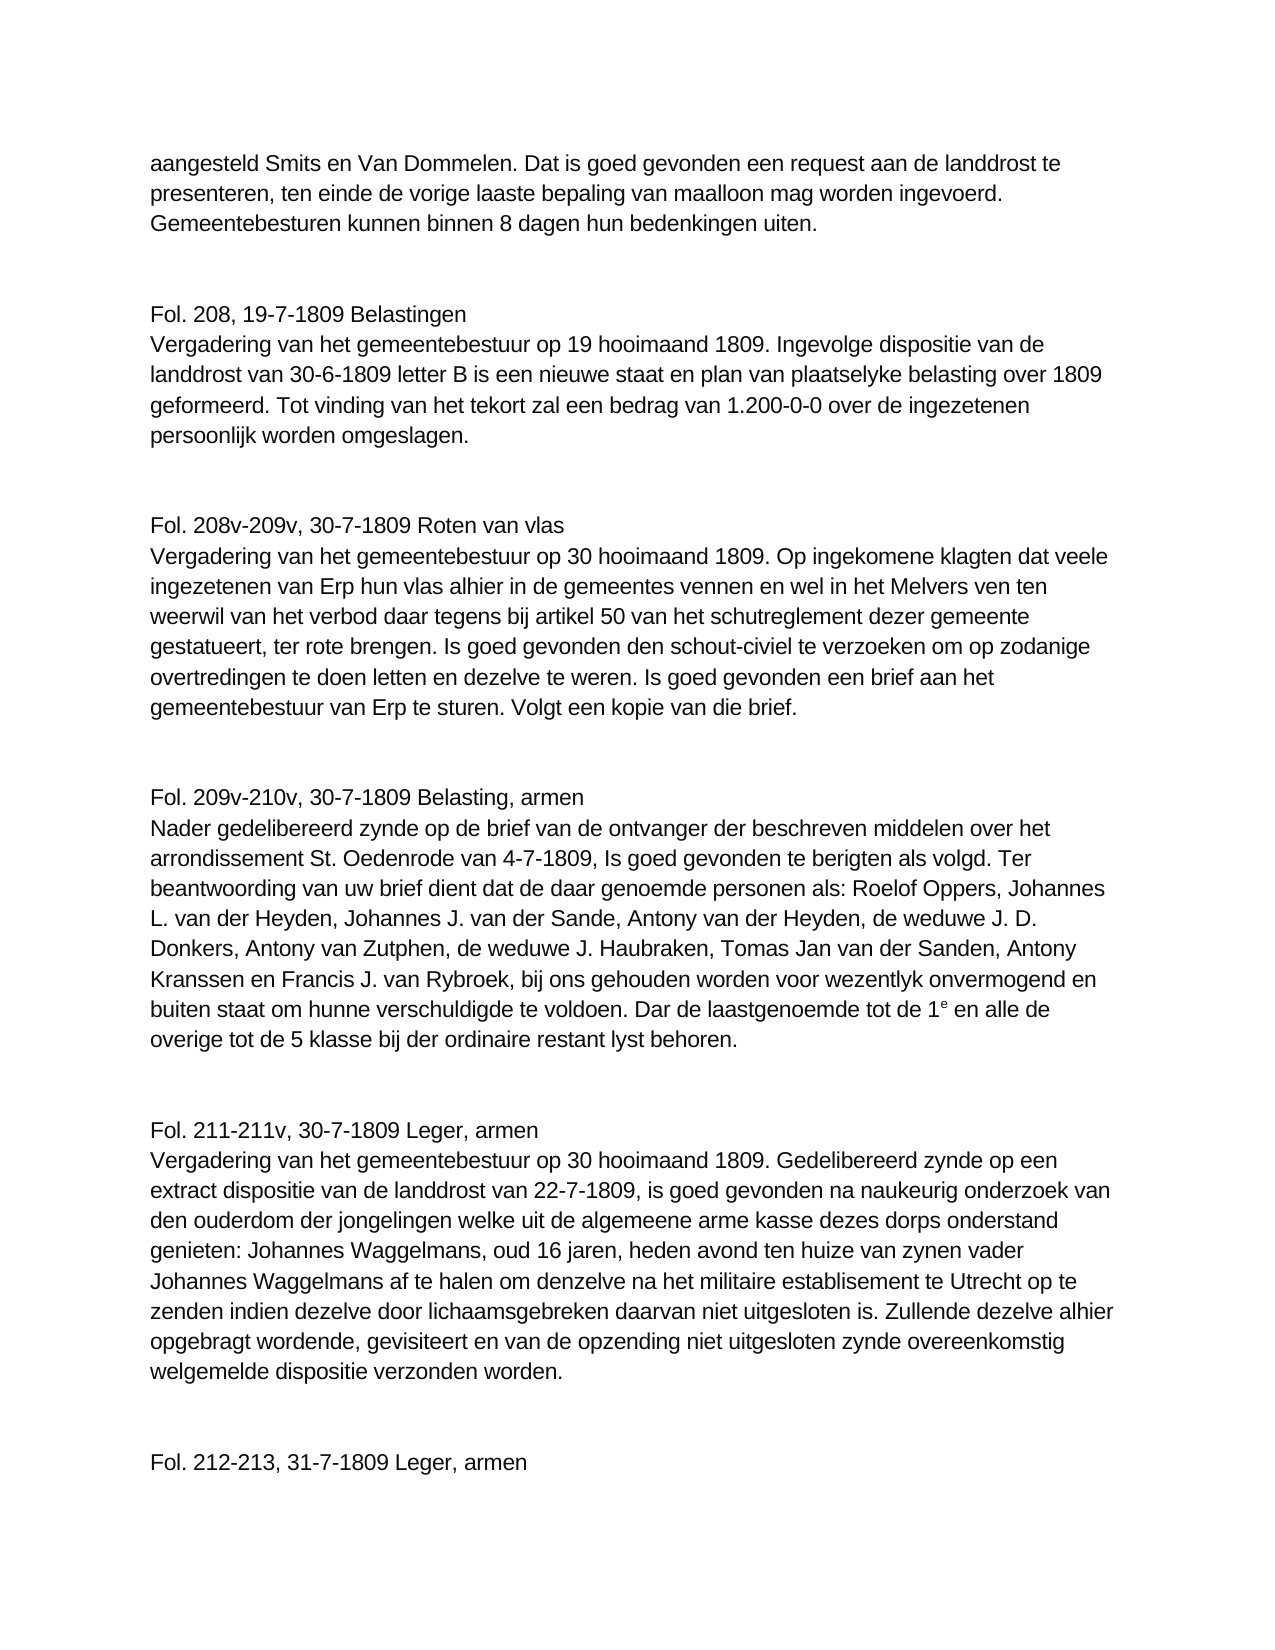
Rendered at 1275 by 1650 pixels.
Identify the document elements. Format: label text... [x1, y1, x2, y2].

text Vergadering van het gemeentebestuur op 19 hooimaand 1809. Ingevolge dispositie van de landdrost van 30-6-1809 letter B is een nieuwe staat en plan van plaatselyke belasting over 1809 geformeerd. Tot vinding van het tekort zal een bedrag van 1.200-0-0 over de ingezetenen persoonlijk worden omgeslagen. [150, 331, 1125, 448]
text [150, 150, 1125, 237]
text Fol. 212-213, 31-7-1809 Leger, armen [150, 1449, 1125, 1475]
text Fol. 208v-209v, 30-7-1809 Roten van vlas [150, 512, 1125, 539]
text Fol. 209v-210v, 30-7-1809 Belasting, armen [150, 784, 1125, 811]
text Fol. 211-211v, 30-7-1809 Leger, armen [150, 1117, 1125, 1143]
text Fol. 208, 19-7-1809 Belastingen [150, 301, 1125, 327]
text Vergadering van het gemeentebestuur op 30 hooimaand 1809. Op ingekomene klagten dat veele ingezetenen van Erp hun vlas alhier in de gemeentes vennen en wel in het Melvers ven ten weerwil van het verbod daar tegens bij artikel 50 van het schutreglement dezer gemeente gestatueert, ter rote brengen. Is goed gevonden den schout-civiel te verzoeken om op zodanige overtredingen te doen letten en dezelve te weren. Is goed gevonden een brief aan het gemeentebestuur van Erp te sturen. Volgt een kopie van die brief. [150, 543, 1125, 720]
text Vergadering van het gemeentebestuur op 30 hooimaand 1809. Gedelibereerd zynde op een extract dispositie van de landdrost van 22-7-1809, is goed gevonden na naukeurig onderzoek van den ouderdom der jongelingen welke uit de algemeene arme kasse dezes dorps onderstand genieten: Johannes Waggelmans, oud 16 jaren, heden avond ten huize van zynen vader Johannes Waggelmans af te halen om denzelve na het militaire establisement te Utrecht op te zenden indien dezelve door lichaamsgebreken daarvan niet uitgesloten is. Zullende dezelve alhier opgebragt wordende, gevisiteert en van de opzending niet uitgesloten zynde overeenkomstig welgemelde dispositie verzonden worden. [150, 1147, 1125, 1385]
text Nader gedelibereerd zynde op de brief van de ontvanger der beschreven middelen over het arrondissement St. Oedenrode van 4-7-1809, Is goed gevonden te berigten als volgd. Ter beantwoording van uw brief dient dat de daar genoemde personen als: Roelof Oppers, Johannes L. van der Heyden, Johannes J. van der Sande, Antony van der Heyden, de weduwe J. D. Donkers, Antony van Zutphen, de weduwe J. Haubraken, Tomas Jan van der Sanden, Antony Kranssen en Francis J. van Rybroek, bij ons gehouden worden voor wezentlyk onvermogend en buiten staat om hunne verschuldigde te voldoen. Dar de laastgenoemde tot de 1e en alle de overige tot de 5 klasse bij der ordinaire restant lyst behoren. [150, 814, 1125, 1052]
